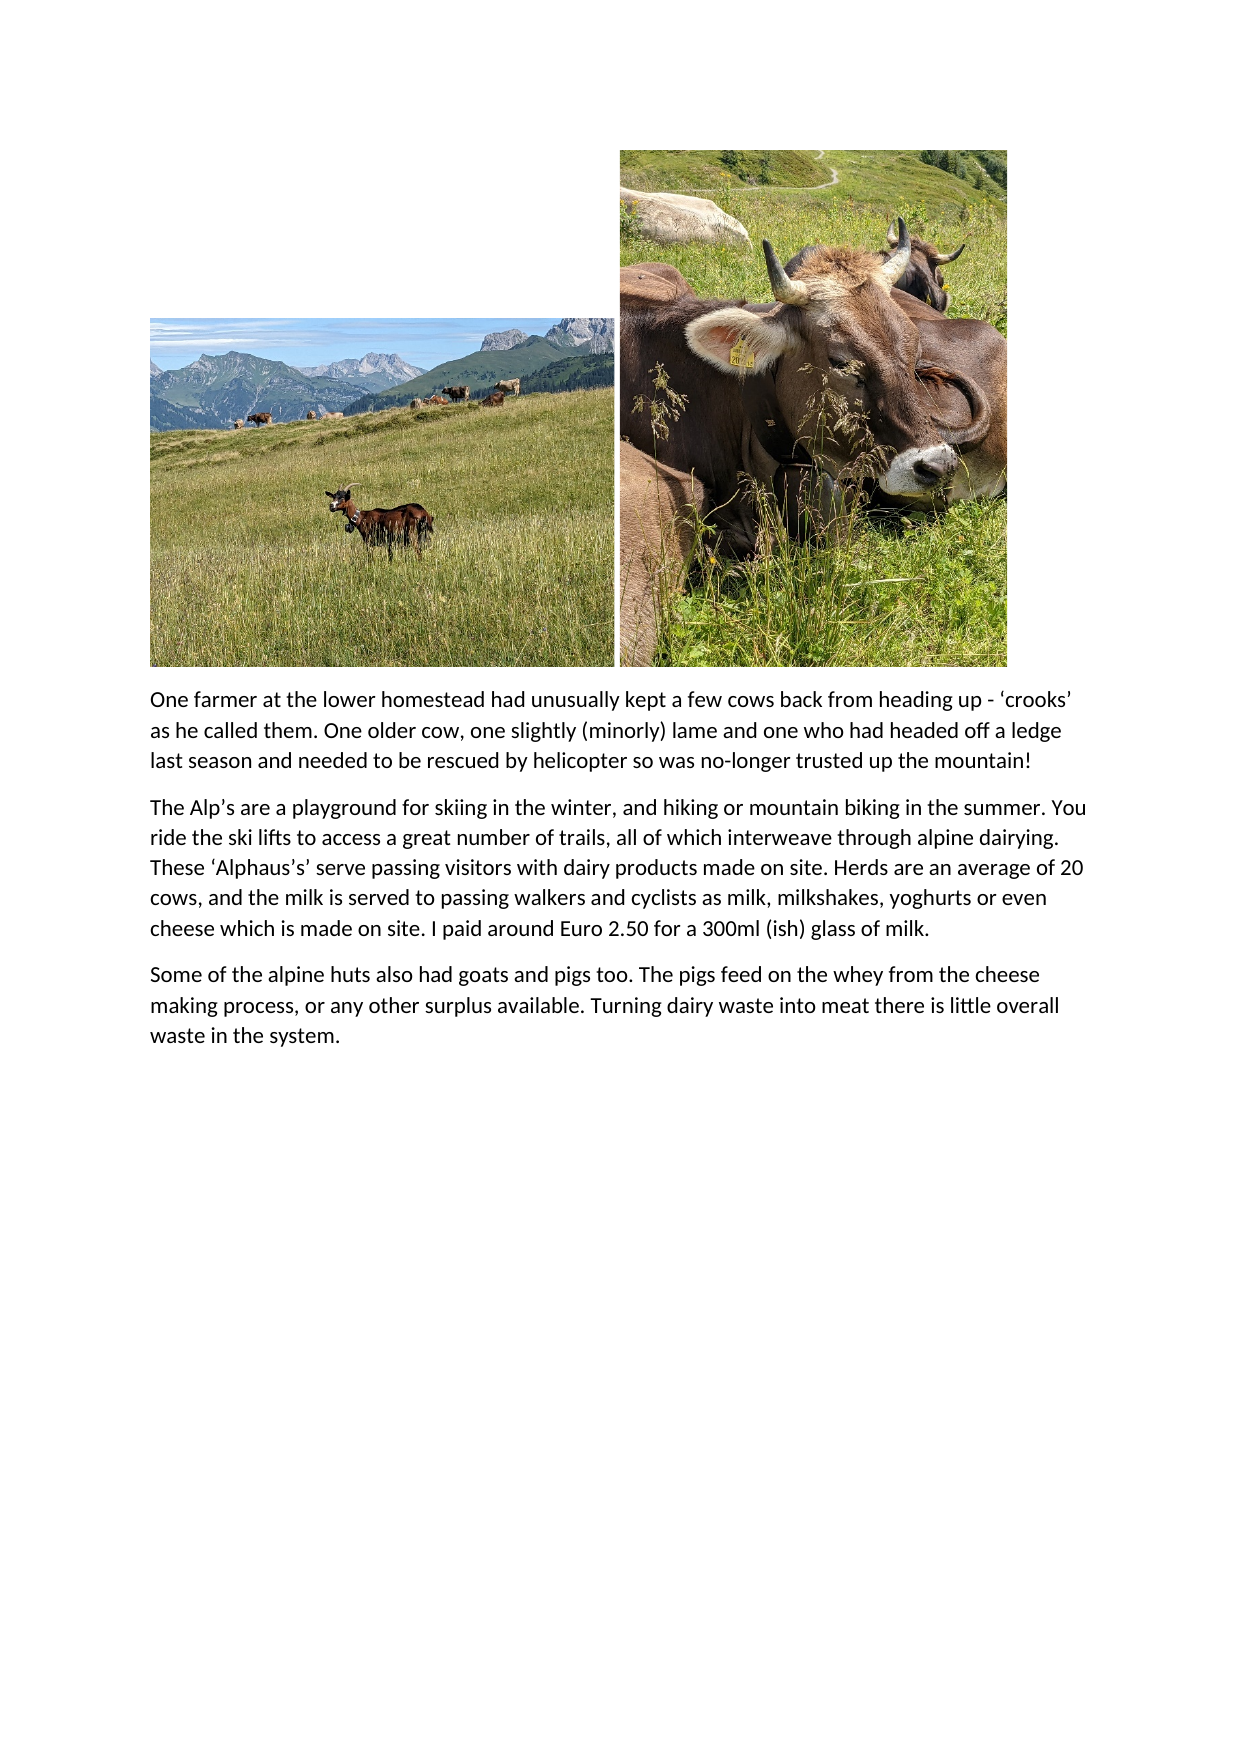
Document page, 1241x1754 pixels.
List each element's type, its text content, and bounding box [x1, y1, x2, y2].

text The Alp’s are a playground for skiing in the winter, and hiking or mountain biking in the summer. You ride the ski lifts to access a great number of trails, all of which interweave through alpine dairying. These ‘Alphaus’s’ serve passing visitors with dairy products made on site. Herds are an average of 20 cows, and the milk is served to passing walkers and cyclists as milk, milkshakes, yoghurts or even cheese which is made on site. I paid around Euro 2.50 for a 300ml (ish) glass of milk. [150, 793, 1090, 942]
picture [150, 318, 615, 667]
text One farmer at the lower homestead had unusually kept a few cows back from heading up - ‘crooks’ as he called them. One older cow, one slightly (minorly) lame and one who had headed off a ledge last season and needed to be rescued by helicopter so was no-longer trusted up the mountain! [150, 686, 1090, 774]
picture [619, 150, 1008, 667]
text Some of the alpine huts also had goats and pigs too. The pigs feed on the whey from the cheese making process, or any other surplus available. Turning dairy waste into meat there is little overall waste in the system. [150, 961, 1090, 1049]
